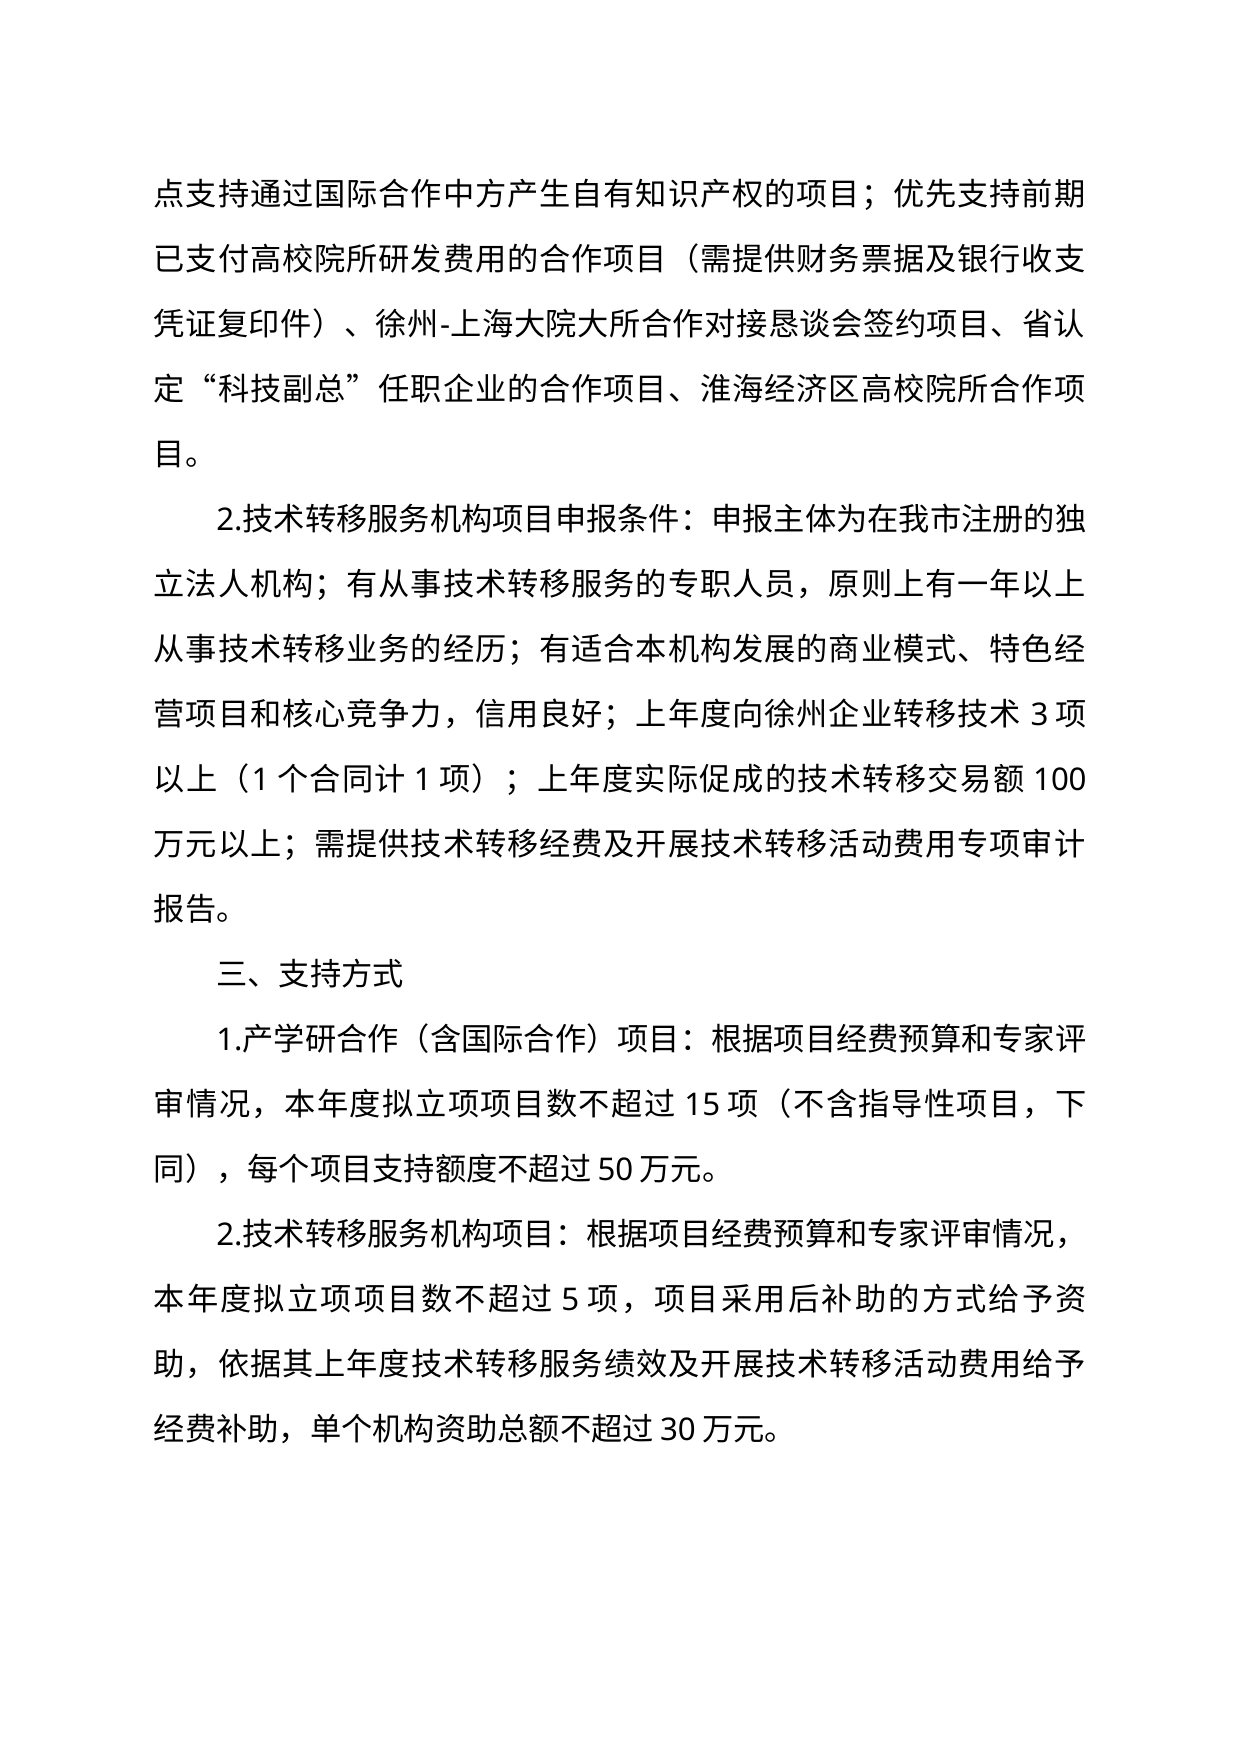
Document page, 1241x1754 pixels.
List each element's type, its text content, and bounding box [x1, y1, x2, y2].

text 三、支持方式 [153, 939, 1087, 1004]
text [153, 159, 1087, 484]
text 2.技术转移服务机构项目申报条件：申报主体为在我市注册的独立法人机构；有从事技术转移服务的专职人员，原则上有一年以上从事技术转移业务的经历；有适合本机构发展的商业模式、特色经营项目和核心竞争力，信用良好；上年度向徐州企业转移技术3项以上（1个合同计1项）；上年度实际促成的技术转移交易额100万元以上；需提供技术转移经费及开展技术转移活动费用专项审计报告。 [153, 484, 1087, 939]
text 2.技术转移服务机构项目：根据项目经费预算和专家评审情况，本年度拟立项项目数不超过5项，项目采用后补助的方式给予资助，依据其上年度技术转移服务绩效及开展技术转移活动费用给予经费补助，单个机构资助总额不超过30万元。 [153, 1199, 1087, 1459]
text 1.产学研合作（含国际合作）项目：根据项目经费预算和专家评审情况，本年度拟立项项目数不超过15项（不含指导性项目，下同），每个项目支持额度不超过50万元。 [153, 1004, 1087, 1199]
